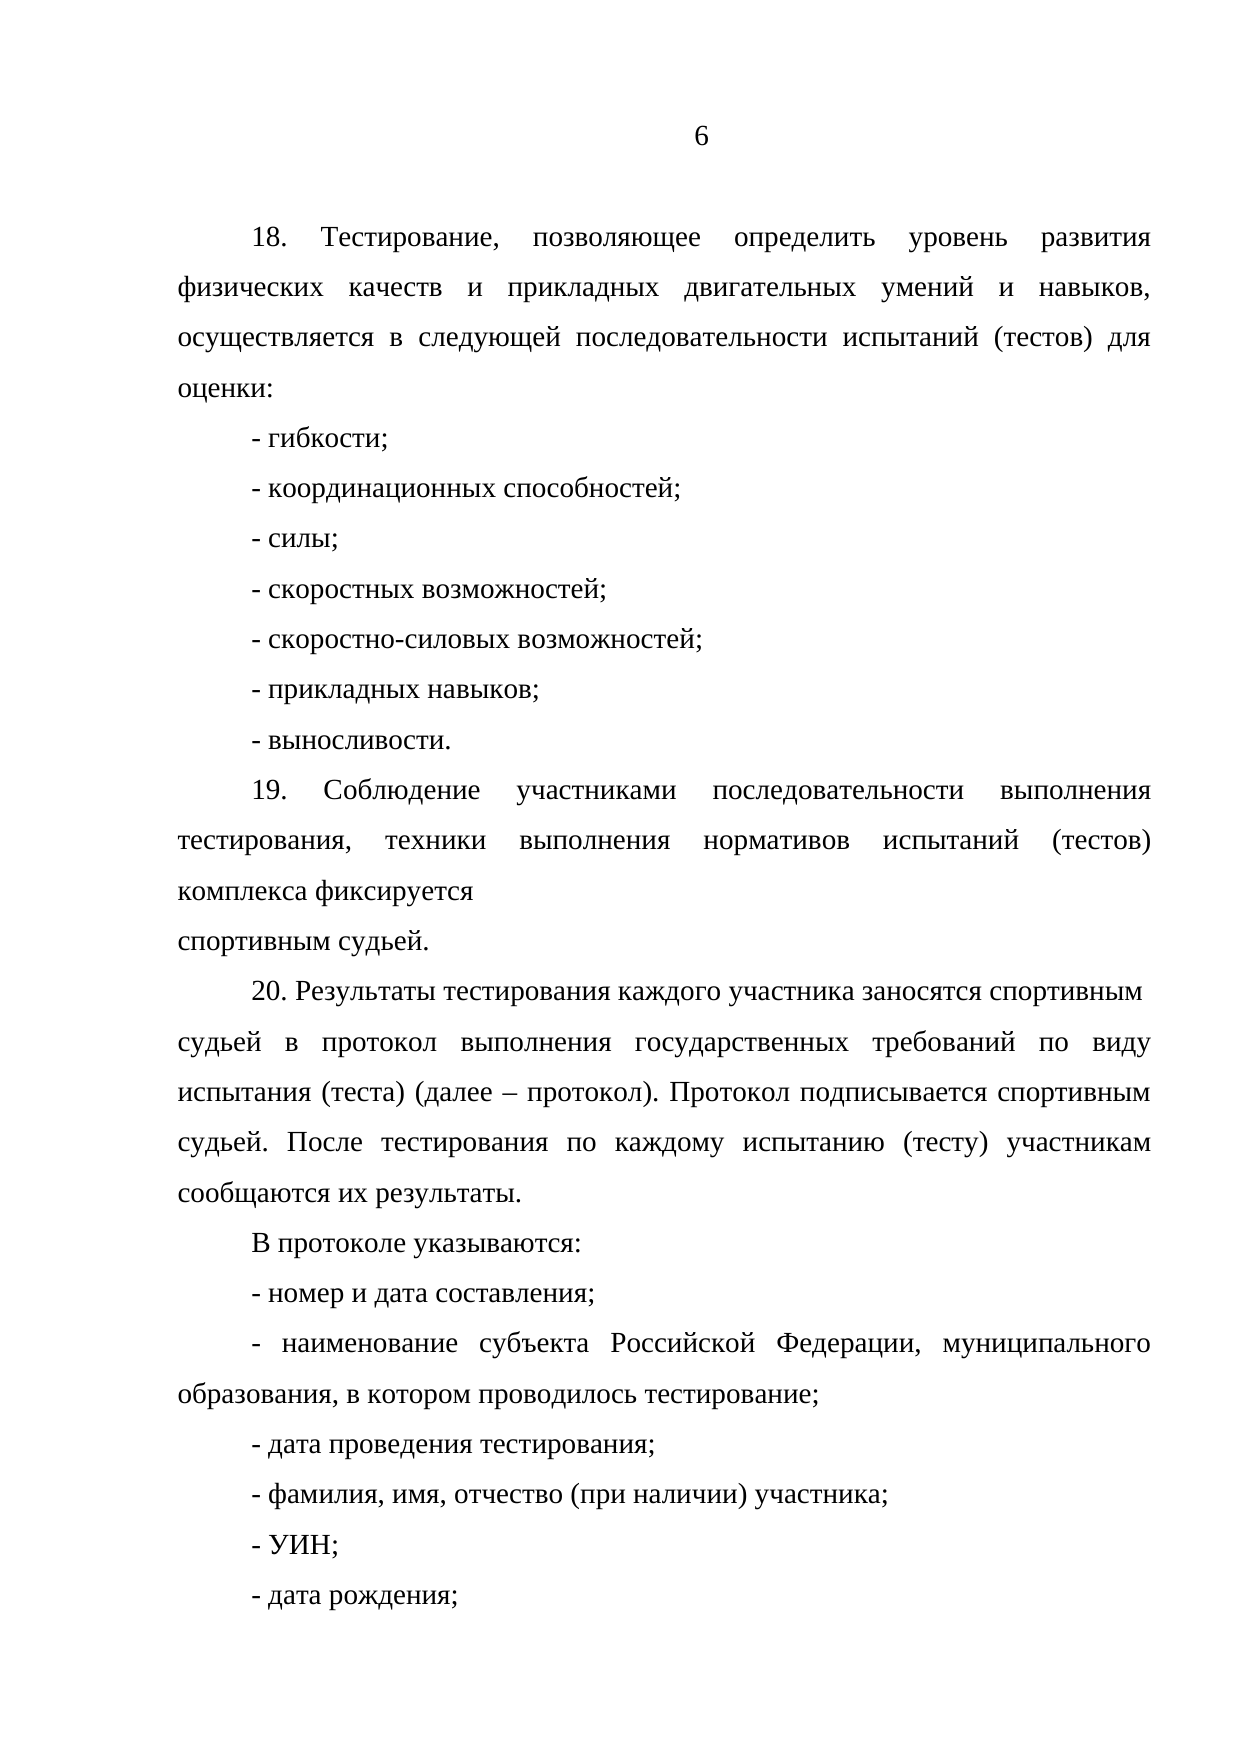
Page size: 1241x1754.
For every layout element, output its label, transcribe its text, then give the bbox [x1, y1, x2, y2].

text - фамилия, имя, отчество (при наличии) участника; [177, 1477, 1152, 1510]
text - силы; [177, 521, 1152, 554]
text 19. Соблюдение участниками последовательности выполнения тестирования, техники выполнения нормативов испытаний (тестов) комплекса фиксируется [177, 772, 1152, 906]
text - гибкости; [177, 420, 1152, 453]
text 6 [177, 118, 1152, 152]
text - дата рождения; [177, 1577, 1152, 1611]
text - УИН; [177, 1527, 1152, 1560]
text - дата проведения тестирования; [177, 1426, 1152, 1460]
text В протоколе указываются: [177, 1225, 1152, 1258]
text 20. Результаты тестирования каждого участника заносятся спортивным [177, 973, 1152, 1007]
text 18. Тестирование, позволяющее определить уровень развития физических качеств и прикладных двигательных умений и навыков, осуществляется в следующей последовательности испытаний (тестов) для оценки: [177, 219, 1152, 403]
text - наименование субъекта Российской Федерации, муниципального образования, в котором проводилось тестирование; [177, 1326, 1152, 1409]
text - выносливости. [177, 722, 1152, 755]
text - координационных способностей; [177, 470, 1152, 504]
text - скоростно-силовых возможностей; [177, 621, 1152, 655]
text судьей в протокол выполнения государственных требований по виду испытания (теста) (далее – протокол). Протокол подписывается спортивным судьей. После тестирования по каждому испытанию (тесту) участникам сообщаются их результаты. [177, 1024, 1152, 1208]
text - скоростных возможностей; [177, 571, 1152, 604]
text - прикладных навыков; [177, 672, 1152, 705]
text - номер и дата составления; [177, 1275, 1152, 1309]
text спортивным судьей. [177, 923, 1152, 957]
